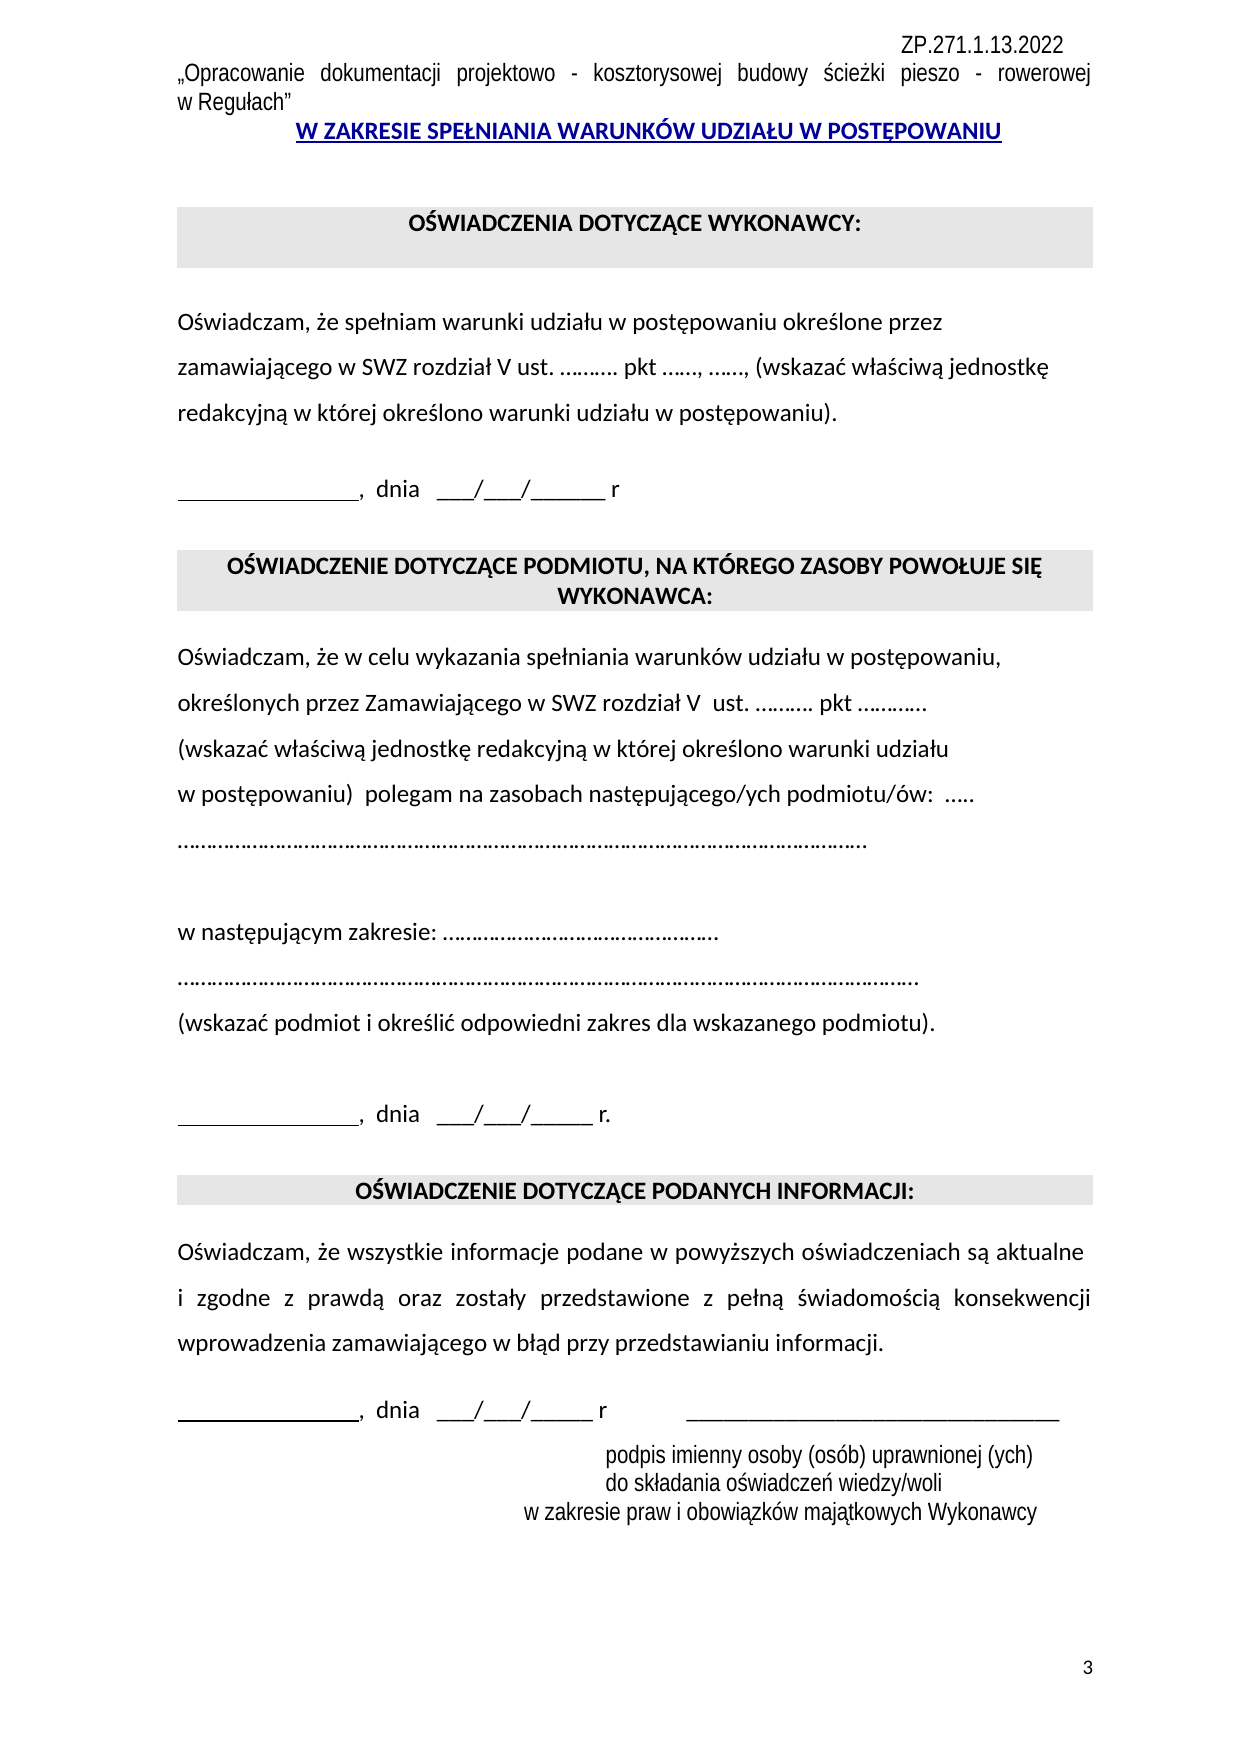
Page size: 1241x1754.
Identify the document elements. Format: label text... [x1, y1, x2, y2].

text (wskazać podmiot i określić odpowiedni zakres dla wskazanego podmiotu). [177, 1007, 1093, 1038]
text do składania oświadczeń wiedzy/woli [605, 1468, 1093, 1497]
text (wskazać właściwą jednostkę redakcyjną w której określono warunki udziału w postępowaniu) polegam na zasobach następującego/ych podmiotu/ów: …..………………………………………………………………………………………………………… [177, 733, 1093, 855]
text , dnia ___/___/______ r [177, 473, 1063, 504]
text OŚWIADCZENIA DOTYCZĄCE WYKONAWCY: [177, 207, 1093, 237]
text W ZAKRESIE SPEŁNIANIA WARUNKÓW UDZIAŁU W POSTĘPOWANIU [295, 116, 1063, 146]
text podpis imienny osoby (osób) uprawnionej (ych) [605, 1440, 1093, 1468]
text Oświadczam, że w celu wykazania spełniania warunków udziału w postępowaniu, określonych przez Zamawiającego w SWZ rozdział V ust. ………. pkt ………… [177, 641, 1093, 718]
text Oświadczam, że spełniam warunki udziału w postępowaniu określone przez zamawiającego w SWZ rozdział V ust. ………. pkt ……, ……, (wskazać właściwą jednostkę redakcyjną w której określono warunki udziału w postępowaniu). [177, 306, 1093, 428]
text w zakresie praw i obowiązków majątkowych Wykonawcy [177, 1497, 1093, 1526]
text , dnia ___/___/_____ r. [177, 1099, 1063, 1129]
text Oświadczam, że wszystkie informacje podane w powyższych oświadczeniach są aktualne i zgodne z prawdą oraz zostały przedstawione z pełną świadomością konsekwencji wprowadzenia zamawiającego w błąd przy przedstawianiu informacji. [177, 1236, 1093, 1358]
text OŚWIADCZENIE DOTYCZĄCE PODMIOTU, NA KTÓREGO ZASOBY POWOŁUJE SIĘ WYKONAWCA: [177, 550, 1093, 611]
text , dnia ___/___/_____ r ______________________________ [177, 1394, 1063, 1424]
text ………………………………………………………………………………………………………………… [177, 961, 1093, 992]
text w następującym zakresie: ………………………………………… [177, 916, 1093, 946]
text OŚWIADCZENIE DOTYCZĄCE PODANYCH INFORMACJI: [177, 1175, 1093, 1205]
